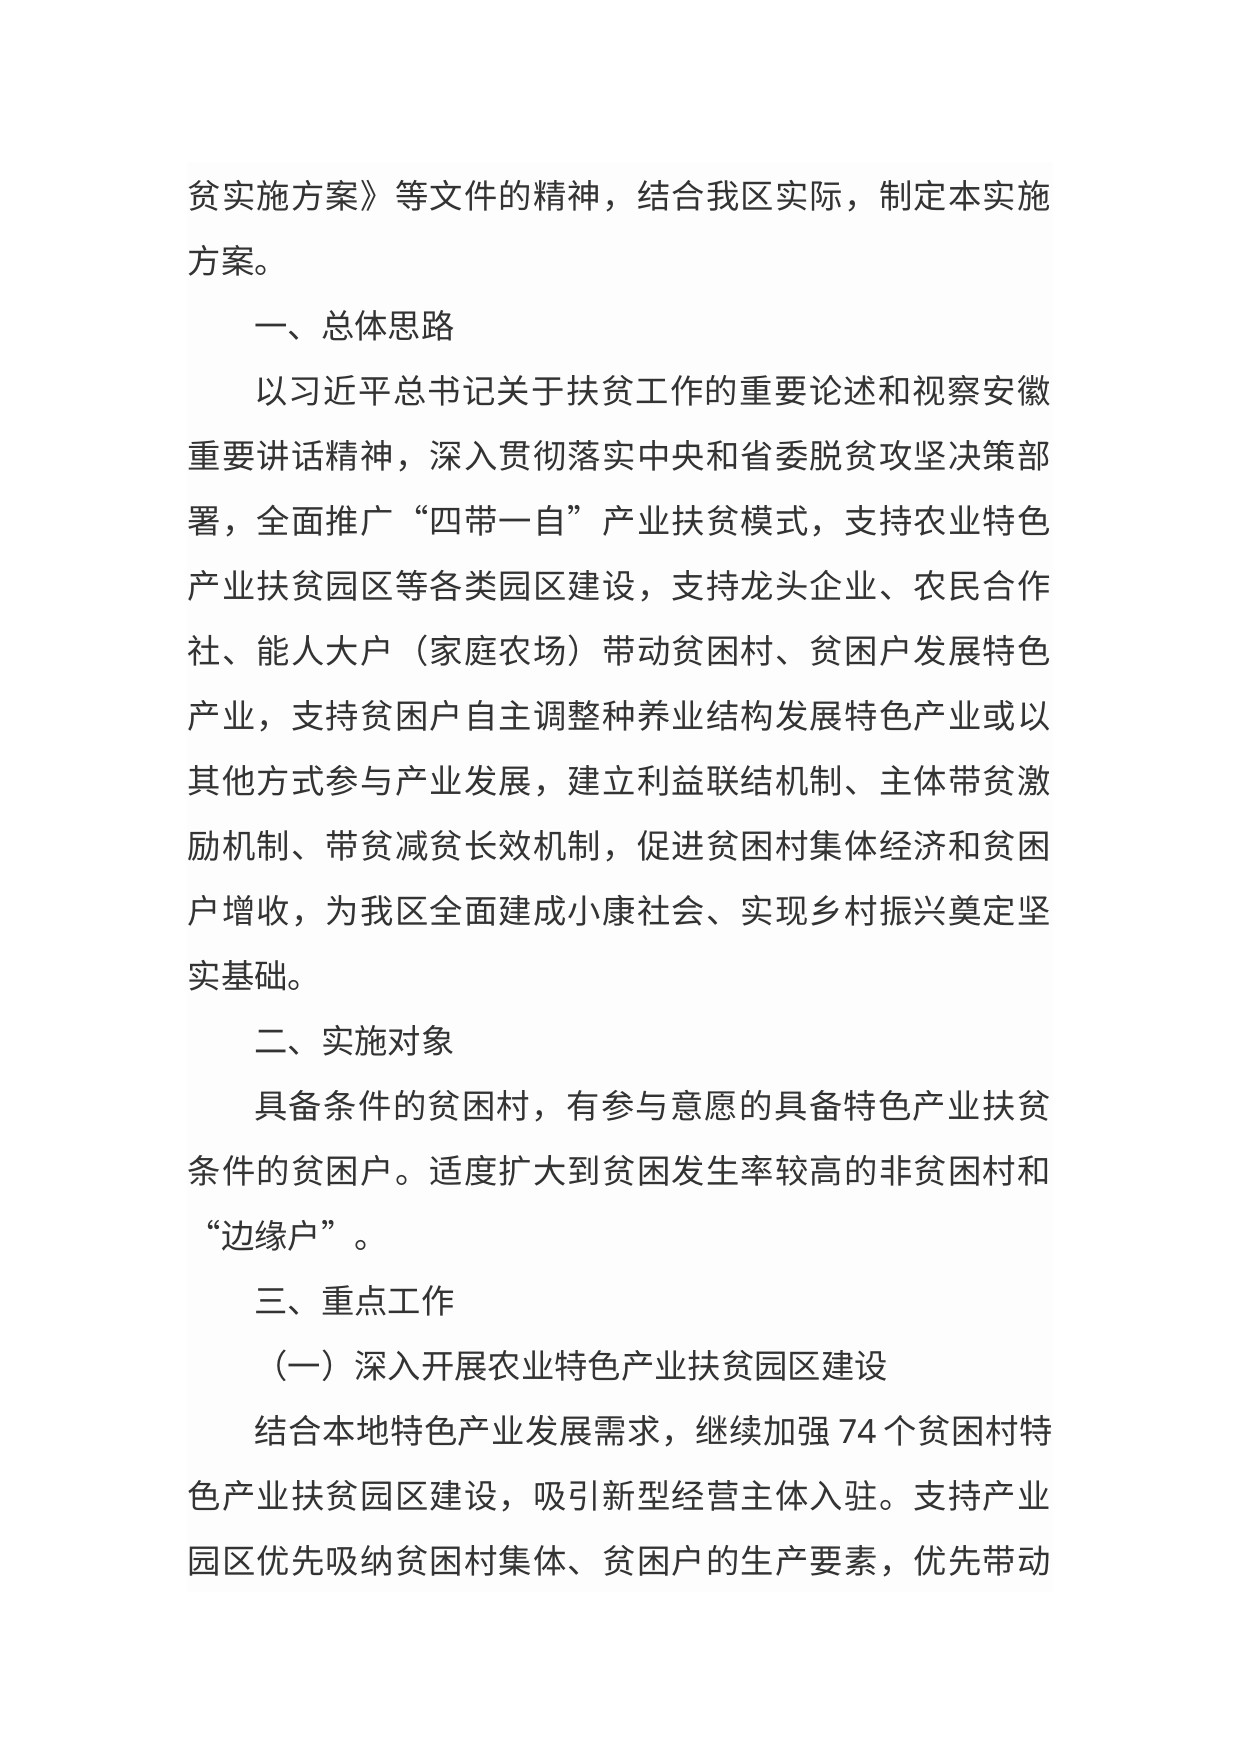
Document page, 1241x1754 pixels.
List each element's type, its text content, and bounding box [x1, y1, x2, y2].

text 一、总体思路 [187, 292, 1053, 357]
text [187, 1397, 1053, 1592]
text （一）深入开展农业特色产业扶贫园区建设 [187, 1332, 1053, 1397]
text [187, 162, 1053, 292]
text 三、重点工作 [187, 1267, 1053, 1332]
text 以习近平总书记关于扶贫工作的重要论述和视察安徽重要讲话精神，深入贯彻落实中央和省委脱贫攻坚决策部署，全面推广“四带一自”产业扶贫模式，支持农业特色产业扶贫园区等各类园区建设，支持龙头企业、农民合作社、能人大户（家庭农场）带动贫困村、贫困户发展特色产业，支持贫困户自主调整种养业结构发展特色产业或以其他方式参与产业发展，建立利益联结机制、主体带贫激励机制、带贫减贫长效机制，促进贫困村集体经济和贫困户增收，为我区全面建成小康社会、实现乡村振兴奠定坚实基础。 [187, 357, 1053, 1007]
text 二、实施对象 [187, 1007, 1053, 1072]
text 具备条件的贫困村，有参与意愿的具备特色产业扶贫条件的贫困户。适度扩大到贫困发生率较高的非贫困村和“边缘户”。 [187, 1072, 1053, 1267]
